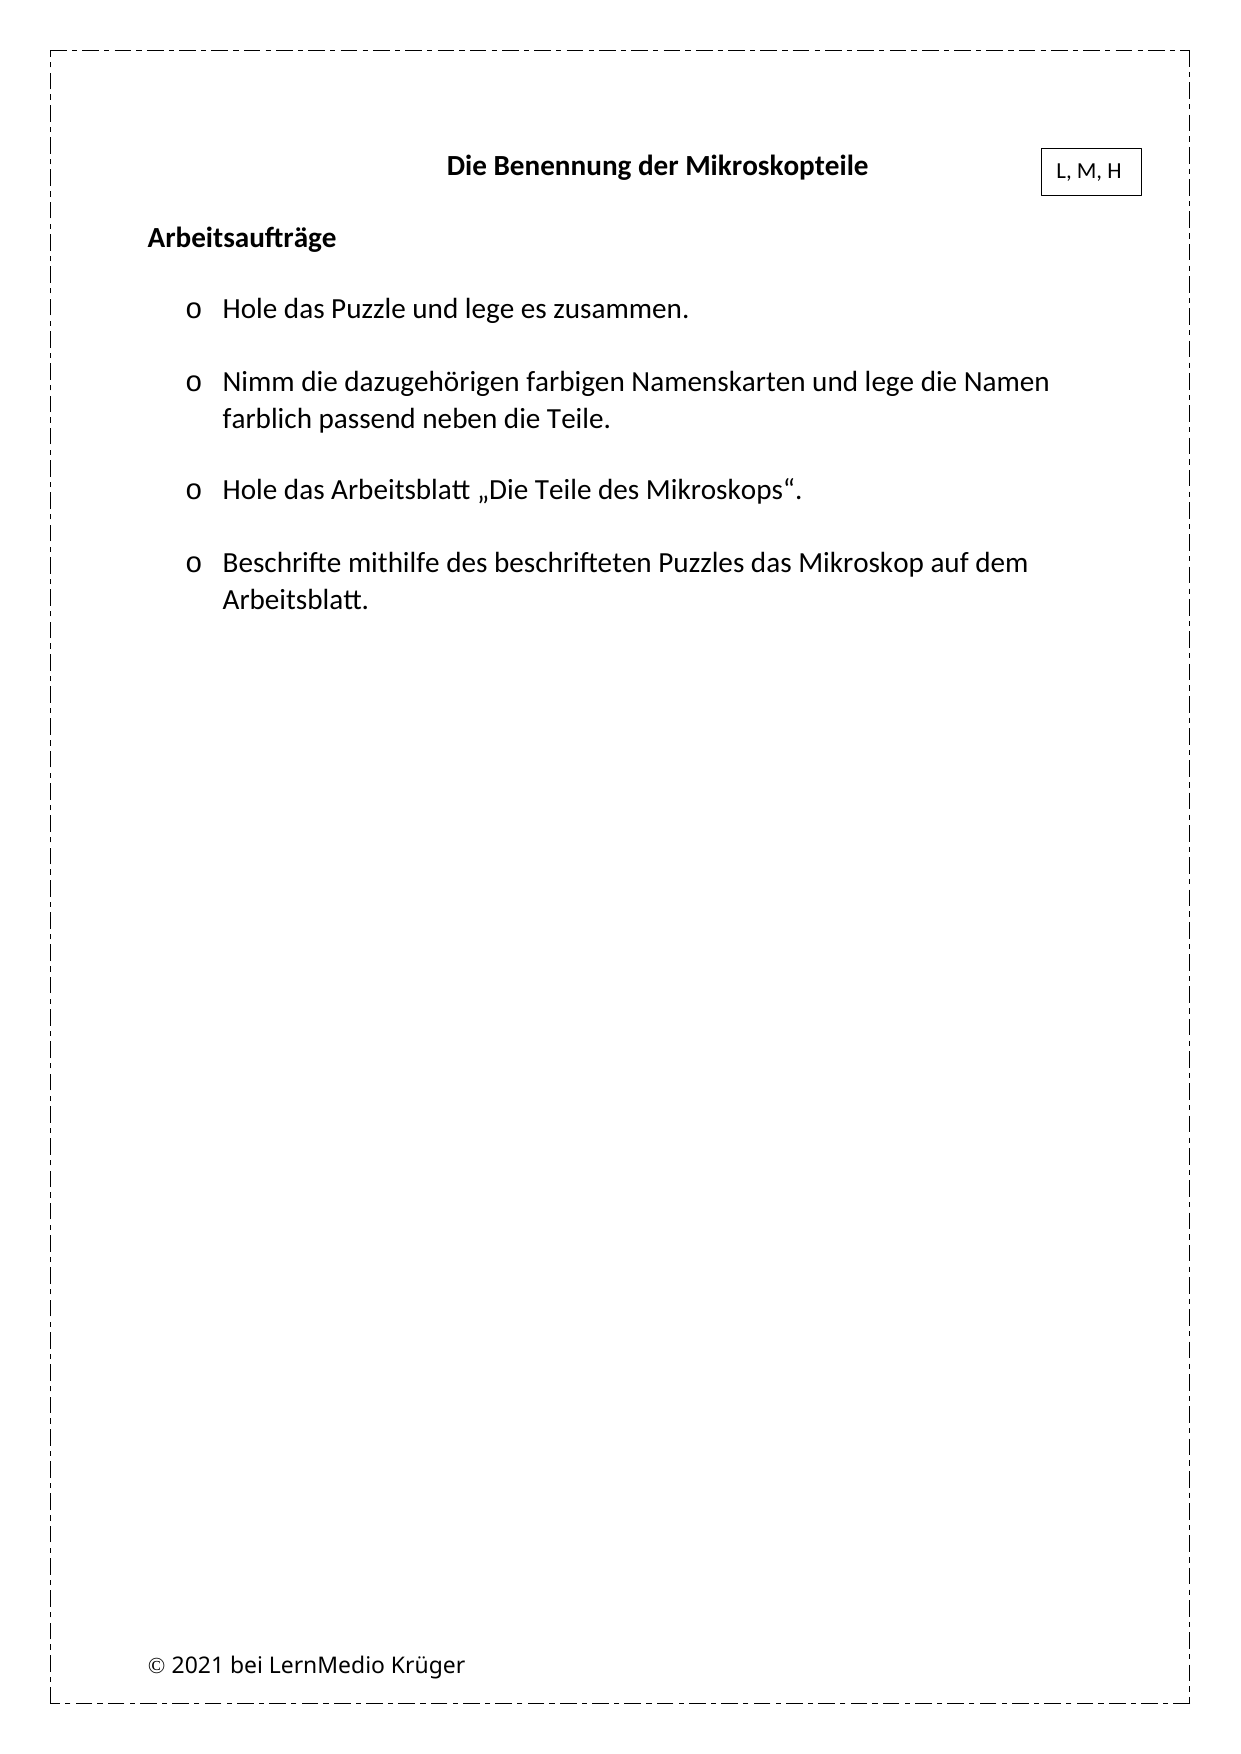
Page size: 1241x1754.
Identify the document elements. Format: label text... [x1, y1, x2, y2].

list Beschrifte mithilfe des beschrifteten Puzzles das Mikroskop auf dem Arbeitsblatt. [185, 544, 1093, 616]
list Hole das Arbeitsblatt „Die Teile des Mikroskops“. [185, 471, 1093, 508]
list Nimm die dazugehörigen farbigen Namenskarten und lege die Namen farblich passend neben die Teile. [185, 363, 1093, 435]
list Hole das Puzzle und lege es zusammen. [185, 290, 1093, 327]
list Die Benennung der Mikroskopteile [222, 147, 1093, 183]
text Arbeitsaufträge [147, 219, 1093, 254]
